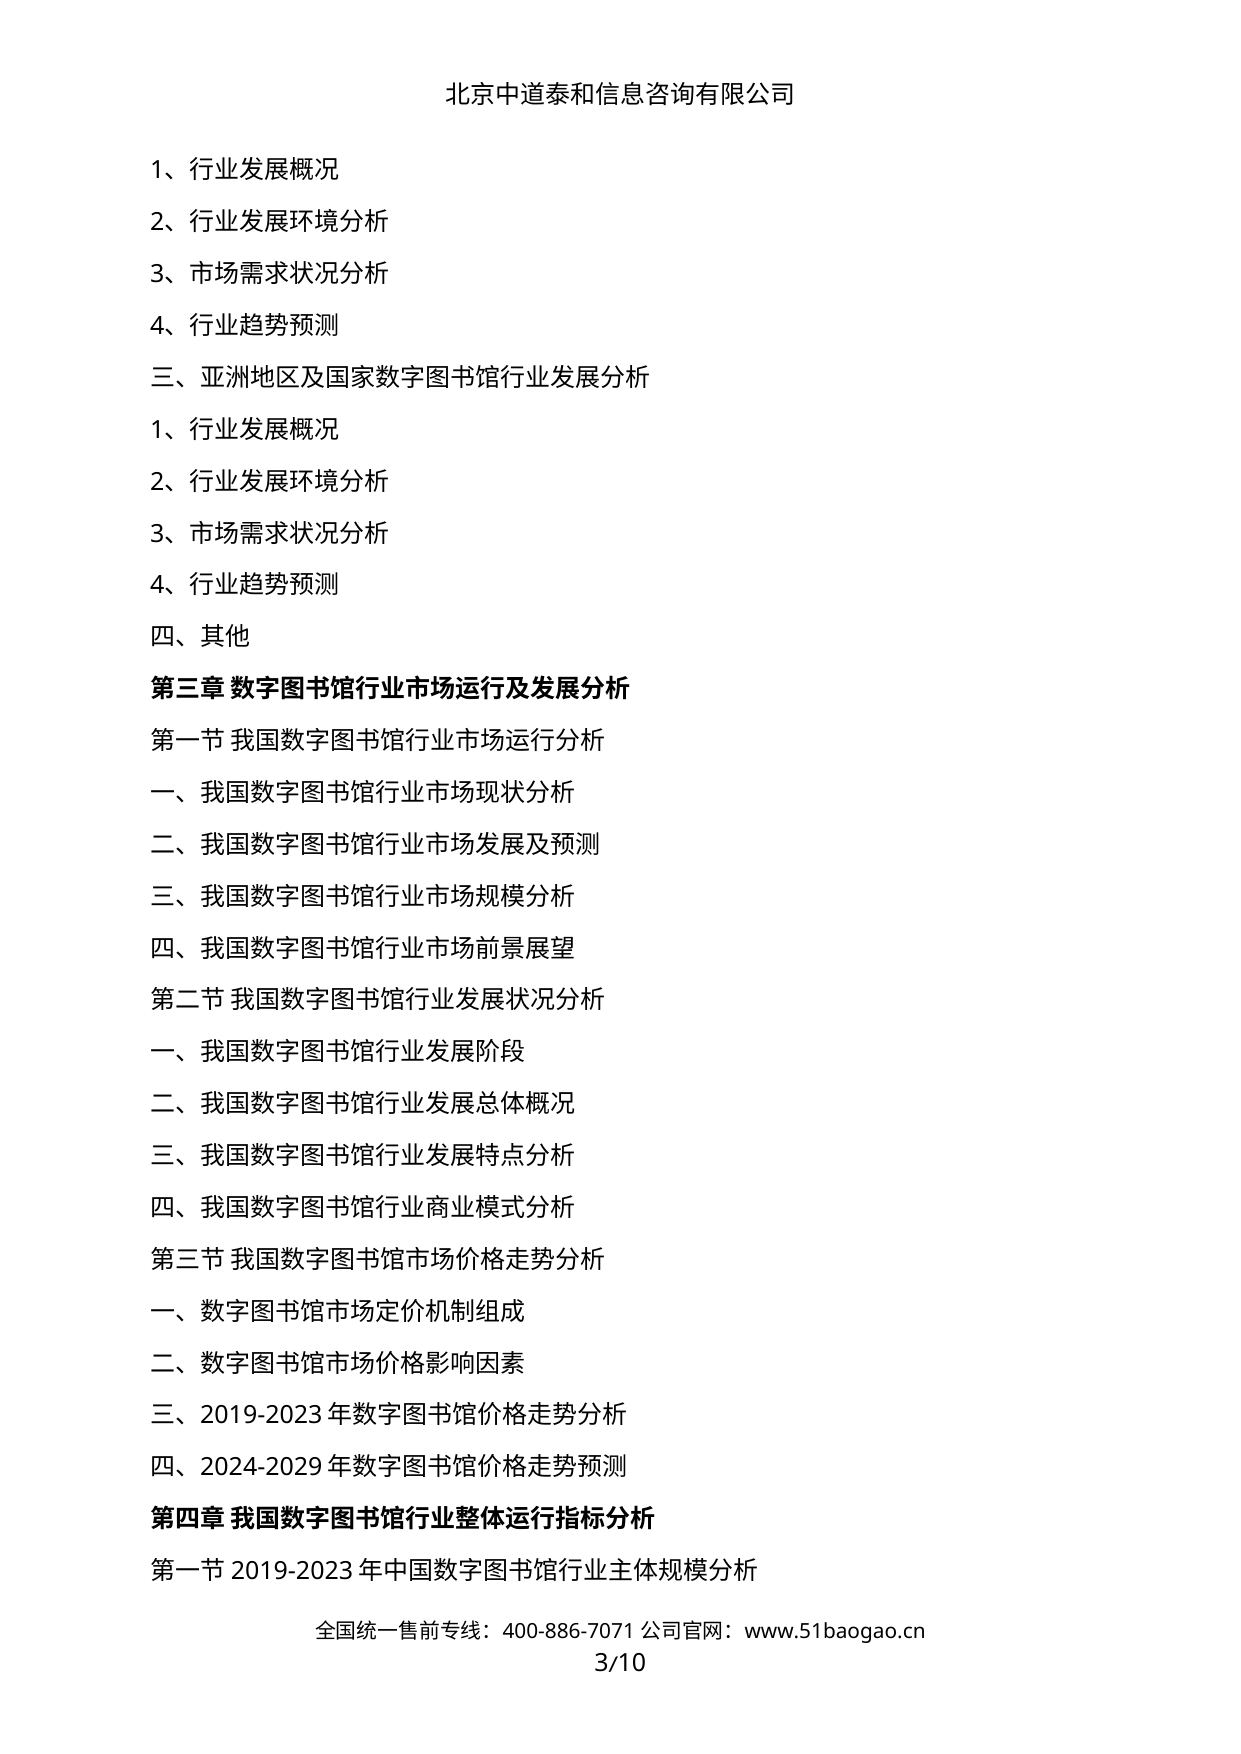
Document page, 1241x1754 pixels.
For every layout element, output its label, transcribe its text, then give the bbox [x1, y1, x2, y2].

text 第三章 数字图书馆行业市场运行及发展分析 [150, 669, 1090, 705]
text 三、我国数字图书馆行业市场规模分析 [150, 876, 1090, 912]
text 1、行业发展概况 [150, 150, 1090, 186]
text 四、其他 [150, 617, 1090, 653]
text 3、市场需求状况分析 [150, 513, 1090, 549]
text 2、行业发展环境分析 [150, 202, 1090, 238]
text 第二节 我国数字图书馆行业发展状况分析 [150, 980, 1090, 1016]
text 4、行业趋势预测 [150, 306, 1090, 342]
text 四、我国数字图书馆行业市场前景展望 [150, 928, 1090, 964]
text 四、我国数字图书馆行业商业模式分析 [150, 1187, 1090, 1224]
text 四、2024-2029年数字图书馆价格走势预测 [150, 1447, 1090, 1483]
text 三、我国数字图书馆行业发展特点分析 [150, 1136, 1090, 1172]
text 二、我国数字图书馆行业发展总体概况 [150, 1084, 1090, 1120]
text 三、亚洲地区及国家数字图书馆行业发展分析 [150, 357, 1090, 394]
text 第一节 2019-2023年中国数字图书馆行业主体规模分析 [150, 1551, 1090, 1587]
text 4、行业趋势预测 [150, 565, 1090, 601]
text 3、市场需求状况分析 [150, 254, 1090, 290]
text 第四章 我国数字图书馆行业整体运行指标分析 [150, 1499, 1090, 1535]
text 二、我国数字图书馆行业市场发展及预测 [150, 824, 1090, 861]
text 一、我国数字图书馆行业发展阶段 [150, 1032, 1090, 1068]
text 第一节 我国数字图书馆行业市场运行分析 [150, 721, 1090, 757]
text 1、行业发展概况 [150, 409, 1090, 446]
text 三、2019-2023年数字图书馆价格走势分析 [150, 1395, 1090, 1431]
text 2、行业发展环境分析 [150, 461, 1090, 497]
text 二、数字图书馆市场价格影响因素 [150, 1343, 1090, 1379]
text 一、数字图书馆市场定价机制组成 [150, 1291, 1090, 1327]
text 一、我国数字图书馆行业市场现状分析 [150, 772, 1090, 809]
text 第三节 我国数字图书馆市场价格走势分析 [150, 1239, 1090, 1276]
